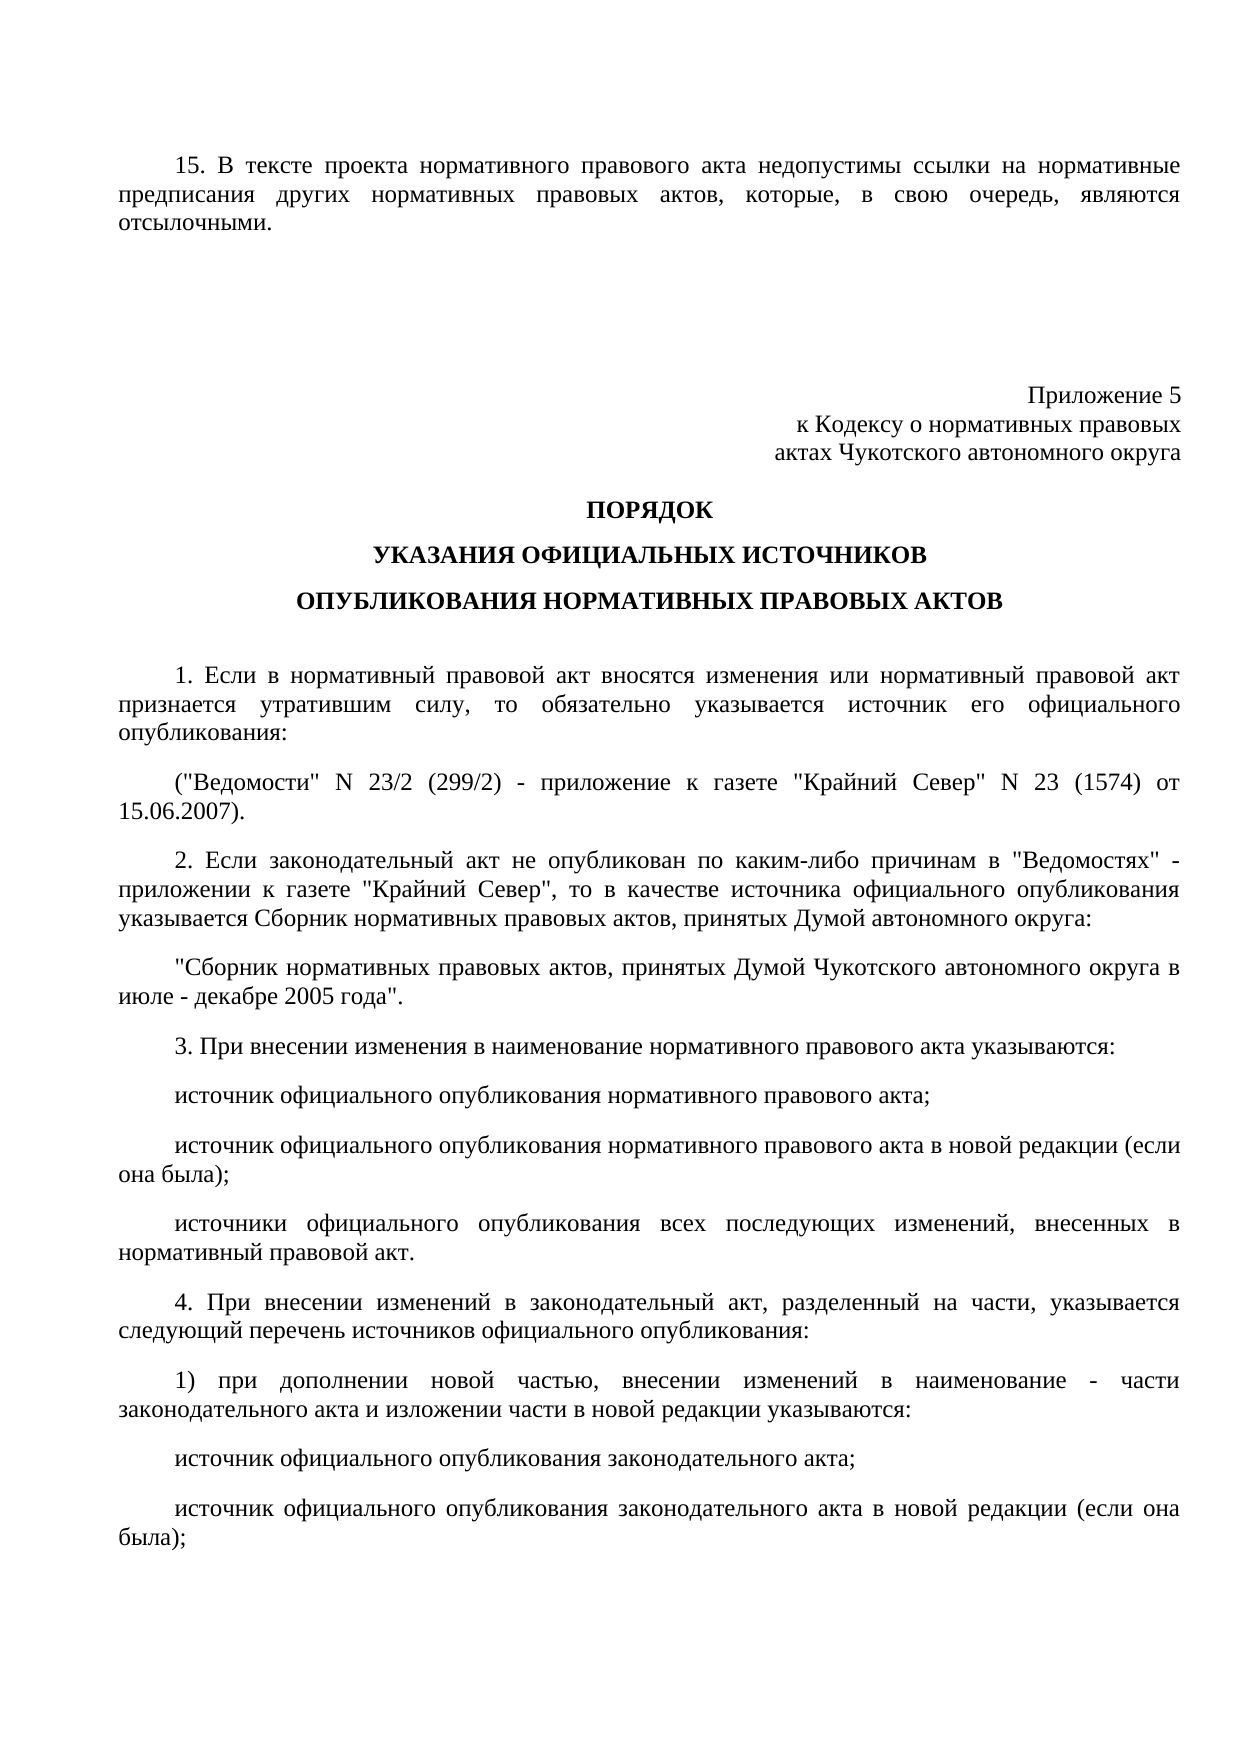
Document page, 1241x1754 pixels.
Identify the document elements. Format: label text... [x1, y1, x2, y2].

text УКАЗАНИЯ ОФИЦИАЛЬНЫХ ИСТОЧНИКОВ [118, 540, 1181, 569]
text "Сборник нормативных правовых актов, принятых Думой Чукотского автономного округа в июле - декабре 2005 года". [118, 952, 1181, 1010]
text актах Чукотского автономного округа [118, 437, 1181, 466]
text ("Ведомости" N 23/2 (299/2) - приложение к газете "Крайний Север" N 23 (1574) от 15.06.2007). [118, 767, 1181, 824]
text источник официального опубликования нормативного правового акта; [118, 1080, 1181, 1109]
text ОПУБЛИКОВАНИЯ НОРМАТИВНЫХ ПРАВОВЫХ АКТОВ [118, 586, 1181, 614]
text источники официального опубликования всех последующих изменений, внесенных в нормативный правовой акт. [118, 1208, 1181, 1266]
text 2. Если законодательный акт не опубликован по каким-либо причинам в "Ведомостях" - приложении к газете "Крайний Север", то в качестве источника официального опубликования указывается Сборник нормативных правовых актов, принятых Думой автономного округа: [118, 845, 1181, 932]
text 1. Если в нормативный правовой акт вносятся изменения или нормативный правовой акт признается утратившим силу, то обязательно указывается источник его официального опубликования: [118, 660, 1181, 746]
text источник официального опубликования нормативного правового акта в новой редакции (если она была); [118, 1130, 1181, 1187]
text 1) при дополнении новой частью, внесении изменений в наименование - части законодательного акта и изложении части в новой редакции указываются: [118, 1365, 1181, 1422]
text 4. При внесении изменений в законодательный акт, разделенный на части, указывается следующий перечень источников официального опубликования: [118, 1287, 1181, 1344]
text к Кодексу о нормативных правовых [118, 409, 1181, 437]
text Приложение 5 [118, 380, 1181, 409]
text источник официального опубликования законодательного акта; [118, 1443, 1181, 1472]
text 15. В тексте проекта нормативного правового акта недопустимы ссылки на нормативные предписания других нормативных правовых актов, которые, в свою очередь, являются отсылочными. [118, 150, 1181, 236]
text источник официального опубликования законодательного акта в новой редакции (если она была); [118, 1493, 1181, 1550]
text ПОРЯДОК [118, 495, 1181, 524]
text 3. При внесении изменения в наименование нормативного правового акта указываются: [118, 1031, 1181, 1059]
